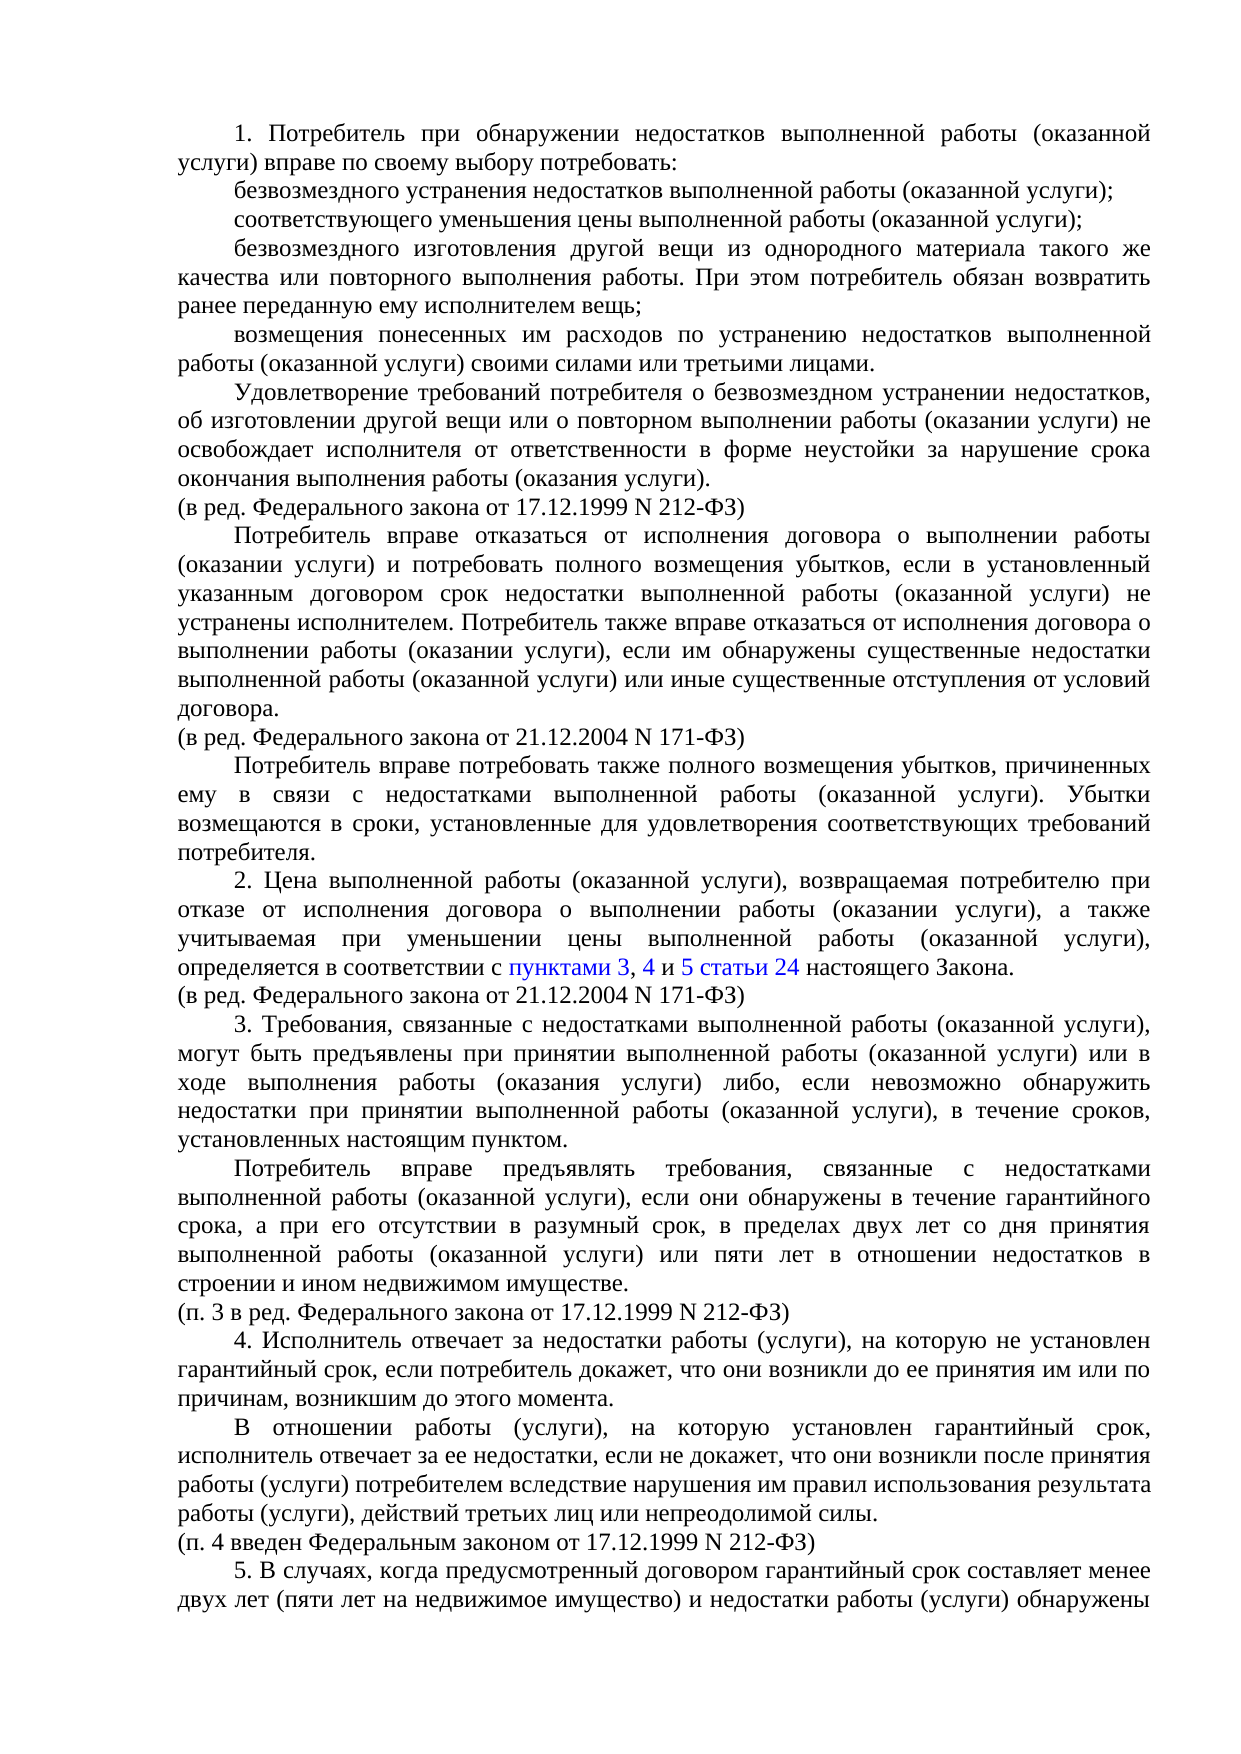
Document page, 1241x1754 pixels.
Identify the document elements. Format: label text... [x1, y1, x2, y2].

text (в ред. Федерального закона от 17.12.1999 N 212-ФЗ) [177, 492, 1152, 521]
text безвозмездного изготовления другой вещи из однородного материала такого же качества или повторного выполнения работы. При этом потребитель обязан возвратить ранее переданную ему исполнителем вещь; [177, 233, 1152, 319]
text Потребитель вправе отказаться от исполнения договора о выполнении работы (оказании услуги) и потребовать полного возмещения убытков, если в установленный указанным договором срок недостатки выполненной работы (оказанной услуги) не устранены исполнителем. Потребитель также вправе отказаться от исполнения договора о выполнении работы (оказании услуги), если им обнаружены существенные недостатки выполненной работы (оказанной услуги) или иные существенные отступления от условий договора. [177, 521, 1152, 722]
text возмещения понесенных им расходов по устранению недостатков выполненной работы (оказанной услуги) своими силами или третьими лицами. [177, 319, 1152, 377]
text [177, 1556, 1152, 1613]
text (в ред. Федерального закона от 21.12.2004 N 171-ФЗ) [177, 722, 1152, 751]
text (п. 4 введен Федеральным законом от 17.12.1999 N 212-ФЗ) [177, 1527, 1152, 1556]
text (п. 3 в ред. Федерального закона от 17.12.1999 N 212-ФЗ) [177, 1297, 1152, 1326]
text безвозмездного устранения недостатков выполненной работы (оказанной услуги); [177, 176, 1152, 204]
text (в ред. Федерального закона от 21.12.2004 N 171-ФЗ) [177, 981, 1152, 1009]
text 1. Потребитель при обнаружении недостатков выполненной работы (оказанной услуги) вправе по своему выбору потребовать: [177, 118, 1152, 176]
text 2. Цена выполненной работы (оказанной услуги), возвращаемая потребителю при отказе от исполнения договора о выполнении работы (оказании услуги), а также учитываемая при уменьшении цены выполненной работы (оказанной услуги), определяется в соответствии с пунктами 3, 4 и 5 статьи 24 настоящего Закона. [177, 866, 1152, 981]
text Удовлетворение требований потребителя о безвозмездном устранении недостатков, об изготовлении другой вещи или о повторном выполнении работы (оказании услуги) не освобождает исполнителя от ответственности в форме неустойки за нарушение срока окончания выполнения работы (оказания услуги). [177, 377, 1152, 492]
text В отношении работы (услуги), на которую установлен гарантийный срок, исполнитель отвечает за ее недостатки, если не докажет, что они возникли после принятия работы (услуги) потребителем вследствие нарушения им правил использования результата работы (услуги), действий третьих лиц или непреодолимой силы. [177, 1412, 1152, 1527]
text соответствующего уменьшения цены выполненной работы (оказанной услуги); [177, 204, 1152, 233]
text 4. Исполнитель отвечает за недостатки работы (услуги), на которую не установлен гарантийный срок, если потребитель докажет, что они возникли до ее принятия им или по причинам, возникшим до этого момента. [177, 1326, 1152, 1412]
text Потребитель вправе предъявлять требования, связанные с недостатками выполненной работы (оказанной услуги), если они обнаружены в течение гарантийного срока, а при его отсутствии в разумный срок, в пределах двух лет со дня принятия выполненной работы (оказанной услуги) или пяти лет в отношении недостатков в строении и ином недвижимом имуществе. [177, 1153, 1152, 1297]
text 3. Требования, связанные с недостатками выполненной работы (оказанной услуги), могут быть предъявлены при принятии выполненной работы (оказанной услуги) или в ходе выполнения работы (оказания услуги) либо, если невозможно обнаружить недостатки при принятии выполненной работы (оказанной услуги), в течение сроков, установленных настоящим пунктом. [177, 1009, 1152, 1153]
text Потребитель вправе потребовать также полного возмещения убытков, причиненных ему в связи с недостатками выполненной работы (оказанной услуги). Убытки возмещаются в сроки, установленные для удовлетворения соответствующих требований потребителя. [177, 751, 1152, 866]
